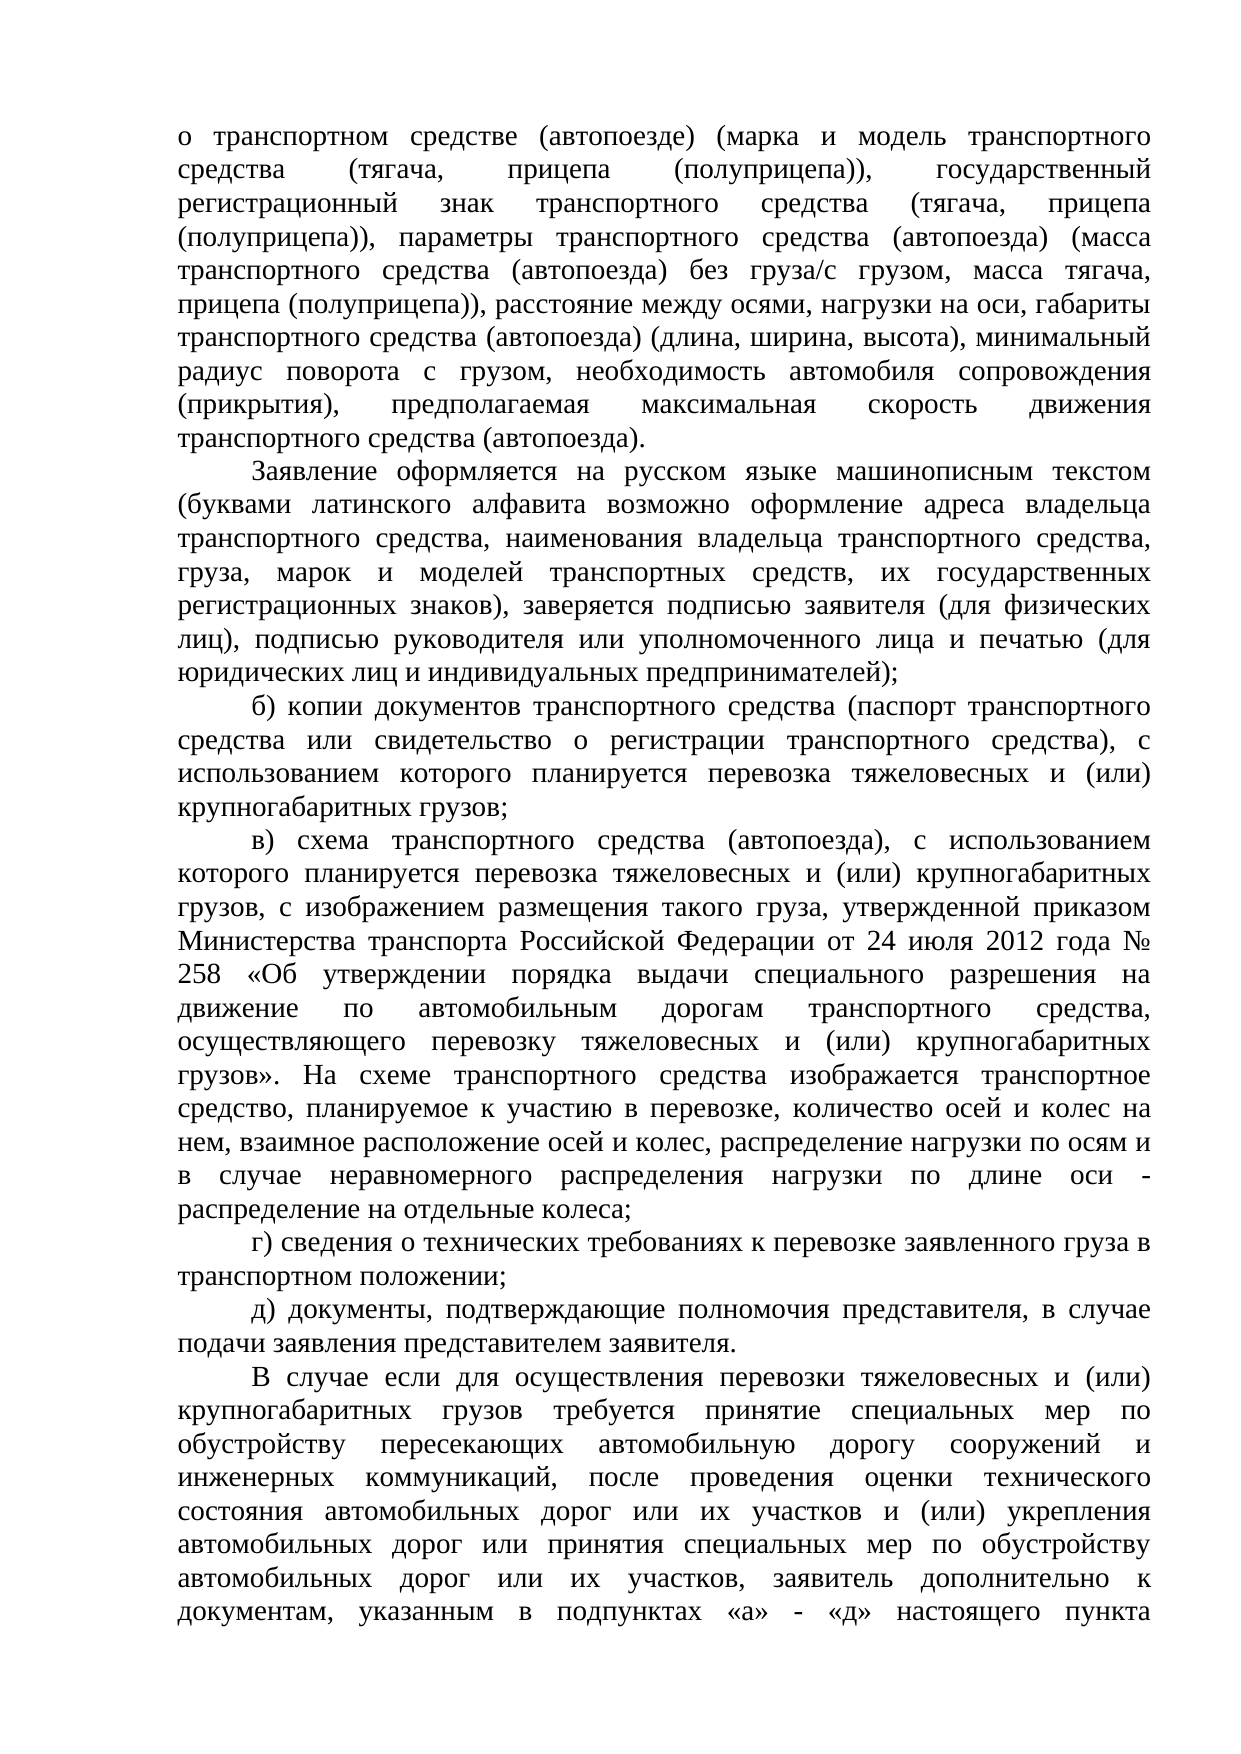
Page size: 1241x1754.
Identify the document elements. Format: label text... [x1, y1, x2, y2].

text б) копии документов транспортного средства (паспорт транспортного средства или свидетельство о регистрации транспортного средства), с использованием которого планируется перевозка тяжеловесных и (или) крупногабаритных грузов; [177, 688, 1152, 822]
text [177, 118, 1152, 453]
text Заявление оформляется на русском языке машинописным текстом (буквами латинского алфавита возможно оформление адреса владельца транспортного средства, наименования владельца транспортного средства, груза, марок и моделей транспортных средств, их государственных регистрационных знаков), заверяется подписью заявителя (для физических лиц), подписью руководителя или уполномоченного лица и печатью (для юридических лиц и индивидуальных предпринимателей); [177, 453, 1152, 688]
text д) документы, подтверждающие полномочия представителя, в случае подачи заявления представителем заявителя. [177, 1292, 1152, 1359]
text г) сведения о технических требованиях к перевозке заявленного груза в транспортном положении; [177, 1225, 1152, 1292]
text в) схема транспортного средства (автопоезда), с использованием которого планируется перевозка тяжеловесных и (или) крупногабаритных грузов, с изображением размещения такого груза, утвержденной приказом Министерства транспорта Российской Федерации от 24 июля 2012 года № 258 «Об утверждении порядка выдачи специального разрешения на движение по автомобильным дорогам транспортного средства, осуществляющего перевозку тяжеловесных и (или) крупногабаритных грузов». На схеме транспортного средства изображается транспортное средство, планируемое к участию в перевозке, количество осей и колес на нем, взаимное расположение осей и колес, распределение нагрузки по осям и в случае неравномерного распределения нагрузки по длине оси - распределение на отдельные колеса; [177, 822, 1152, 1225]
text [177, 1359, 1152, 1627]
